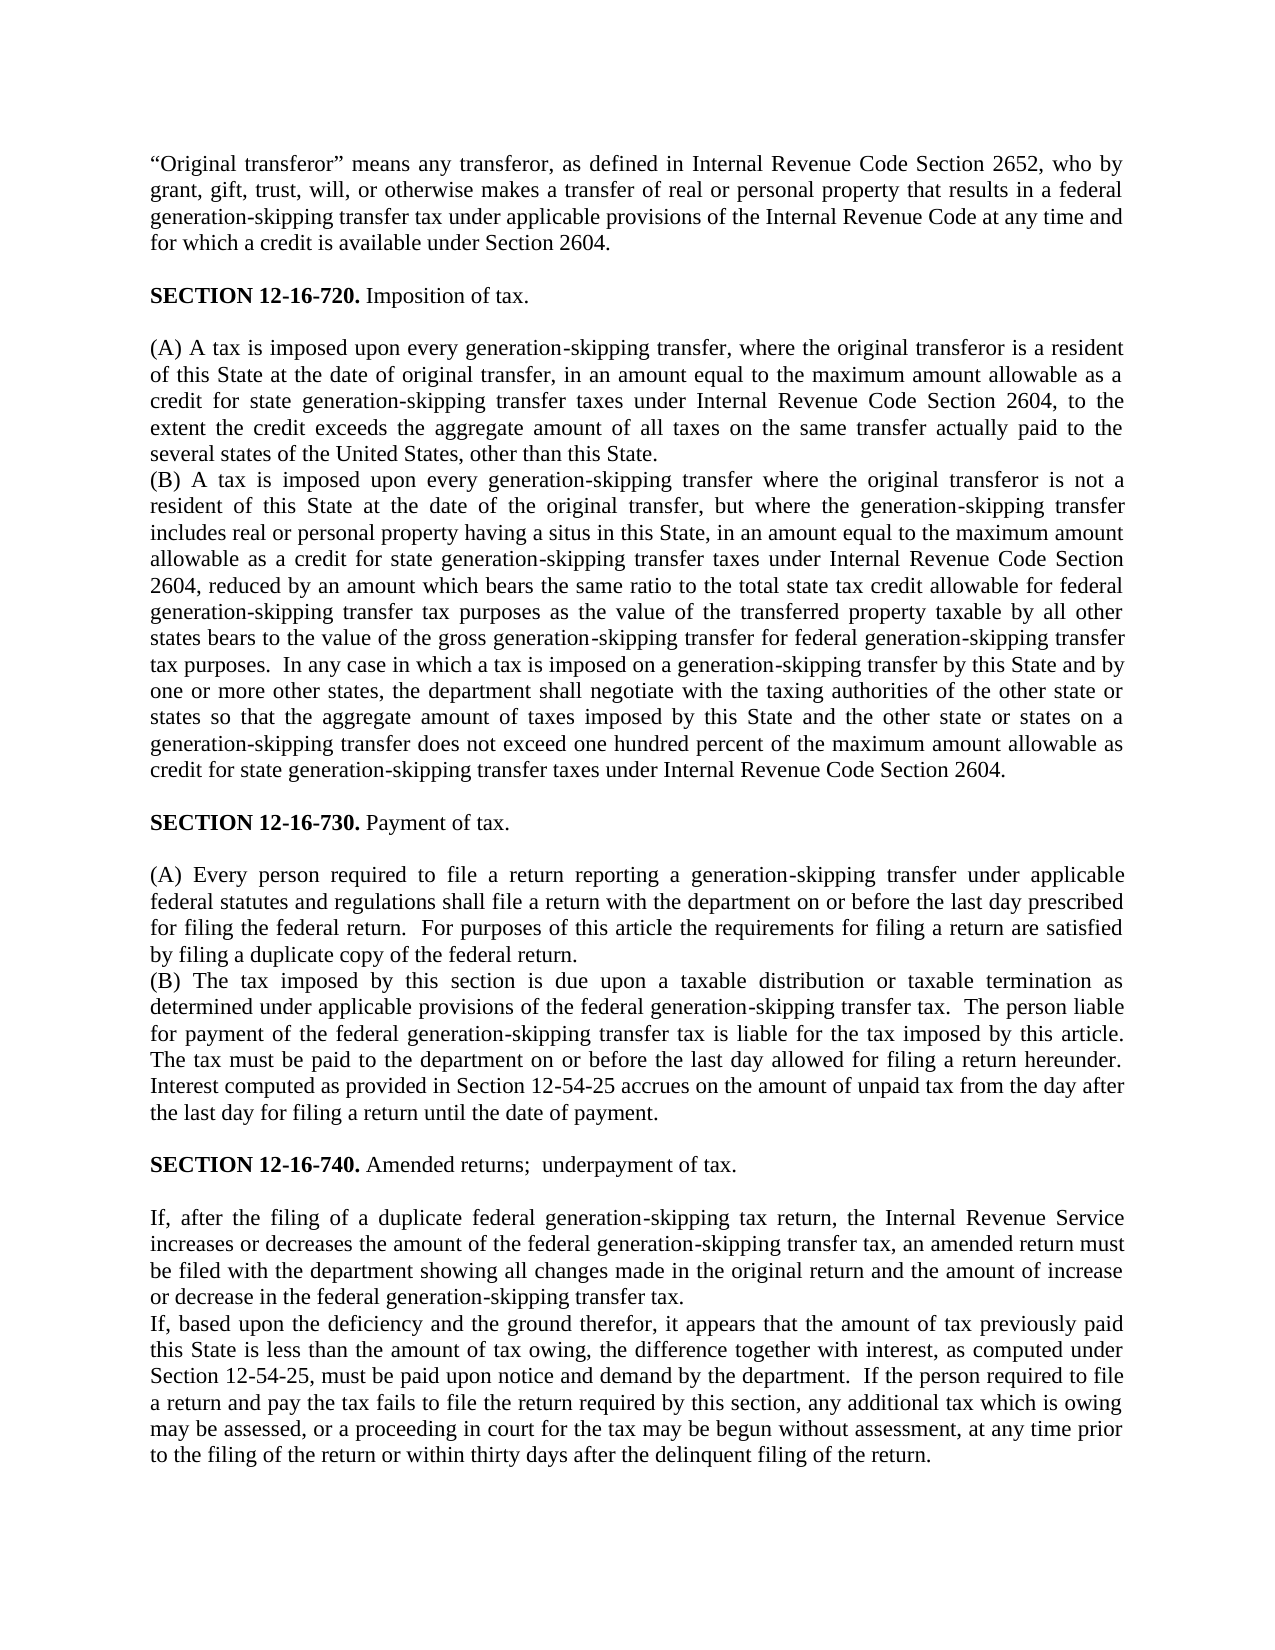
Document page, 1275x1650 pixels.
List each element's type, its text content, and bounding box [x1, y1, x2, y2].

text SECTION 12-16-720. Imposition of tax. [150, 282, 1125, 308]
text (A) Every person required to file a return reporting a generation-skipping transfer under applicable federal statutes and regulations shall file a return with the department on or before the last day prescribed for filing the federal return. For purposes of this article the requirements for filing a return are satisfied by filing a duplicate copy of the federal return. [150, 862, 1125, 967]
text “Original transferor” means any transferor, as defined in Internal Revenue Code Section 2652, who by grant, gift, trust, will, or otherwise makes a transfer of real or personal property that results in a federal generation-skipping transfer tax under applicable provisions of the Internal Revenue Code at any time and for which a credit is available under Section 2604. [150, 150, 1125, 255]
text SECTION 12-16-740. Amended returns; underpayment of tax. [150, 1151, 1125, 1178]
text If, after the filing of a duplicate federal generation-skipping tax return, the Internal Revenue Service increases or decreases the amount of the federal generation-skipping transfer tax, an amended return must be filed with the department showing all changes made in the original return and the amount of increase or decrease in the federal generation-skipping transfer tax. [150, 1204, 1125, 1309]
text (B) A tax is imposed upon every generation-skipping transfer where the original transferor is not a resident of this State at the date of the original transfer, but where the generation-skipping transfer includes real or personal property having a situs in this State, in an amount equal to the maximum amount allowable as a credit for state generation-skipping transfer taxes under Internal Revenue Code Section 2604, reduced by an amount which bears the same ratio to the total state tax credit allowable for federal generation-skipping transfer tax purposes as the value of the transferred property taxable by all other states bears to the value of the gross generation-skipping transfer for federal generation-skipping transfer tax purposes. In any case in which a tax is imposed on a generation-skipping transfer by this State and by one or more other states, the department shall negotiate with the taxing authorities of the other state or states so that the aggregate amount of taxes imposed by this State and the other state or states on a generation-skipping transfer does not exceed one hundred percent of the maximum amount allowable as credit for state generation-skipping transfer taxes under Internal Revenue Code Section 2604. [150, 466, 1125, 782]
text (B) The tax imposed by this section is due upon a taxable distribution or taxable termination as determined under applicable provisions of the federal generation-skipping transfer tax. The person liable for payment of the federal generation-skipping transfer tax is liable for the tax imposed by this article. The tax must be paid to the department on or before the last day allowed for filing a return hereunder. Interest computed as provided in Section 12-54-25 accrues on the amount of unpaid tax from the day after the last day for filing a return until the date of payment. [150, 967, 1125, 1125]
text SECTION 12-16-730. Payment of tax. [150, 809, 1125, 835]
text If, based upon the deficiency and the ground therefor, it appears that the amount of tax previously paid this State is less than the amount of tax owing, the difference together with interest, as computed under Section 12-54-25, must be paid upon notice and demand by the department. If the person required to file a return and pay the tax fails to file the return required by this section, any additional tax which is owing may be assessed, or a proceeding in court for the tax may be begun without assessment, at any time prior to the filing of the return or within thirty days after the delinquent filing of the return. [150, 1309, 1125, 1468]
text (A) A tax is imposed upon every generation-skipping transfer, where the original transferor is a resident of this State at the date of original transfer, in an amount equal to the maximum amount allowable as a credit for state generation-skipping transfer taxes under Internal Revenue Code Section 2604, to the extent the credit exceeds the aggregate amount of all taxes on the same transfer actually paid to the several states of the United States, other than this State. [150, 334, 1125, 466]
